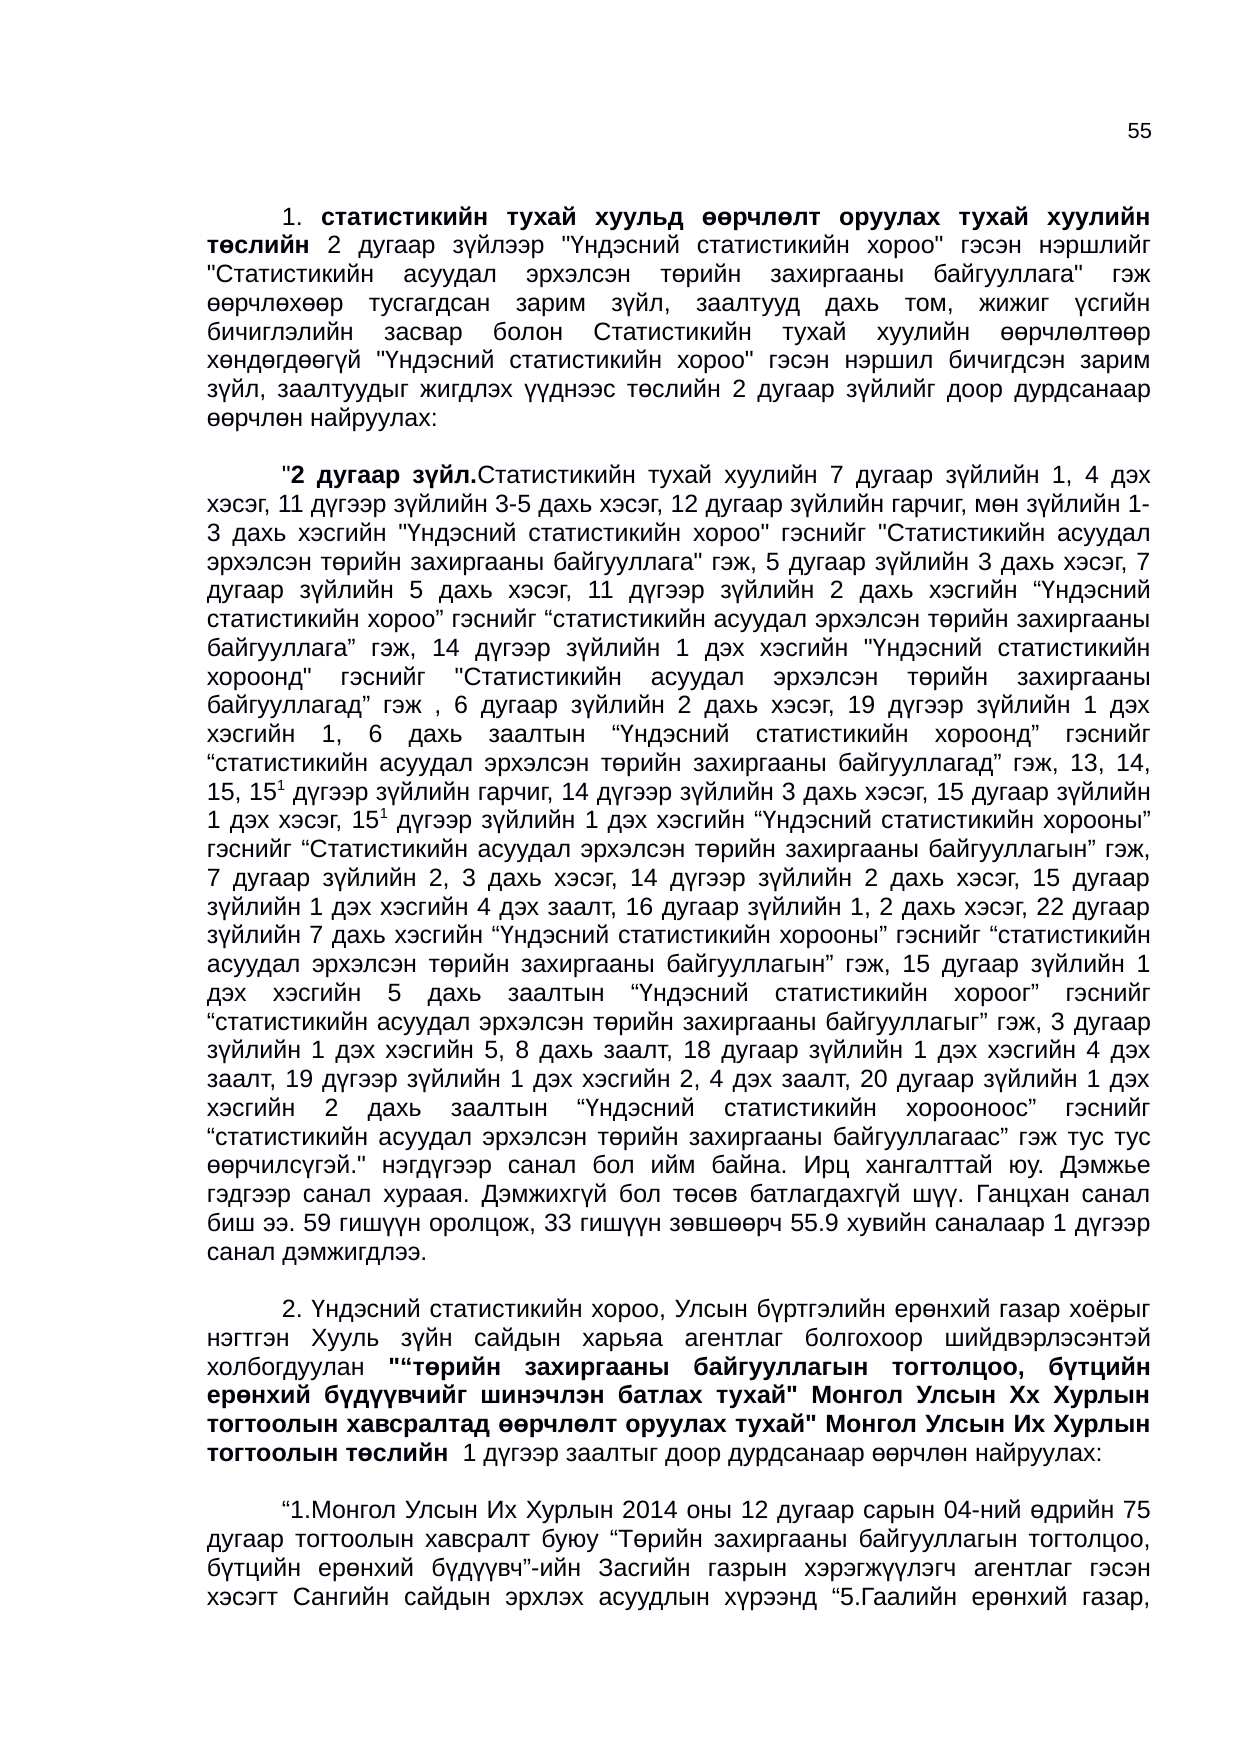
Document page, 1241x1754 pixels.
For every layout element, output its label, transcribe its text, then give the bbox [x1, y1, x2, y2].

text 1. статистикийн тухай хуульд өөрчлөлт оруулах тухай хуулийн төслийн 2 дугаар зүйлээр "Үндэсний статистикийн хороо" гэсэн нэршлийг "Статистикийн асуудал эрхэлсэн төрийн захиргааны байгууллага" гэж өөрчлөхөөр тусгагдсан зарим зүйл, заалтууд дахь том, жижиг үсгийн бичиглэлийн засвар болон Статистикийн тухай хуулийн өөрчлөлтөөр хөндөгдөөгүй "Үндэсний статистикийн хороо" гэсэн нэршил бичигдсэн зарим зүйл, заалтуудыг жигдлэх үүднээс төслийн 2 дугаар зүйлийг доор дурдсанаар өөрчлөн найруулах: [207, 202, 1152, 432]
text "2 дугаар зүйл.Статистикийн тухай хуулийн 7 дугаар зүйлийн 1, 4 дэх хэсэг, 11 дүгээр зүйлийн 3-5 дахь хэсэг, 12 дугаар зүйлийн гарчиг, мөн зүйлийн 1-3 дахь хэсгийн "Үндэсний статистикийн хороо" гэснийг "Статистикийн асуудал эрхэлсэн төрийн захиргааны байгууллага" гэж, 5 дугаар зүйлийн 3 дахь хэсэг, 7 дугаар зүйлийн 5 дахь хэсэг, 11 дүгээр зүйлийн 2 дахь хэсгийн “Үндэсний статистикийн хороо” гэснийг “статистикийн асуудал эрхэлсэн төрийн захиргааны байгууллага” гэж, 14 дүгээр зүйлийн 1 дэх хэсгийн "Үндэсний статистикийн хороонд" гэснийг "Статистикийн асуудал эрхэлсэн төрийн захиргааны байгууллагад” гэж , 6 дугаар зүйлийн 2 дахь хэсэг, 19 дүгээр зүйлийн 1 дэх хэсгийн 1, 6 дахь заалтын “Үндэсний статистикийн хороонд” гэснийг “статистикийн асуудал эрхэлсэн төрийн захиргааны байгууллагад” гэж, 13, 14, 15, 151 дүгээр зүйлийн гарчиг, 14 дүгээр зүйлийн 3 дахь хэсэг, 15 дугаар зүйлийн 1 дэх хэсэг, 151 дүгээр зүйлийн 1 дэх хэсгийн “Үндэсний статистикийн хорооны” гэснийг “Статистикийн асуудал эрхэлсэн төрийн захиргааны байгууллагын” гэж, 7 дугаар зүйлийн 2, 3 дахь хэсэг, 14 дүгээр зүйлийн 2 дахь хэсэг, 15 дугаар зүйлийн 1 дэх хэсгийн 4 дэх заалт, 16 дугаар зүйлийн 1, 2 дахь хэсэг, 22 дугаар зүйлийн 7 дахь хэсгийн “Үндэсний статистикийн хорооны” гэснийг “статистикийн асуудал эрхэлсэн төрийн захиргааны байгууллагын” гэж, 15 дугаар зүйлийн 1 дэх хэсгийн 5 дахь заалтын “Үндэсний статистикийн хороог” гэснийг “статистикийн асуудал эрхэлсэн төрийн захиргааны байгууллагыг” гэж, 3 дугаар зүйлийн 1 дэх хэсгийн 5, 8 дахь заалт, 18 дугаар зүйлийн 1 дэх хэсгийн 4 дэх заалт, 19 дүгээр зүйлийн 1 дэх хэсгийн 2, 4 дэх заалт, 20 дугаар зүйлийн 1 дэх хэсгийн 2 дахь заалтын “Үндэсний статистикийн хорооноос” гэснийг “статистикийн асуудал эрхэлсэн төрийн захиргааны байгууллагаас” гэж тус тус өөрчилсүгэй." нэгдүгээр санал бол ийм байна. Ирц хангалттай юу. Дэмжье гэдгээр санал хураая. Дэмжихгүй бол төсөв батлагдахгүй шүү. Ганцхан санал биш ээ. 59 гишүүн оролцож, 33 гишүүн зөвшөөрч 55.9 хувийн саналаар 1 дүгээр санал дэмжигдлээ. [207, 460, 1152, 1265]
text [207, 1495, 1152, 1610]
text 2. Үндэсний статистикийн хороо, Улсын бүртгэлийн ерөнхий газар хоёрыг нэгтгэн Хууль зүйн сайдын харьяа агентлаг болгохоор шийдвэрлэсэнтэй холбогдуулан "“төрийн захиргааны байгууллагын тогтолцоо, бүтцийн ерөнхий бүдүүвчийг шинэчлэн батлах тухай" Монгол Улсын Хх Хурлын тогтоолын хавсралтад өөрчлөлт оруулах тухай" Монгол Улсын Их Хурлын тогтоолын төслийн 1 дүгээр заалтыг доор дурдсанаар өөрчлөн найруулах: [207, 1294, 1152, 1467]
